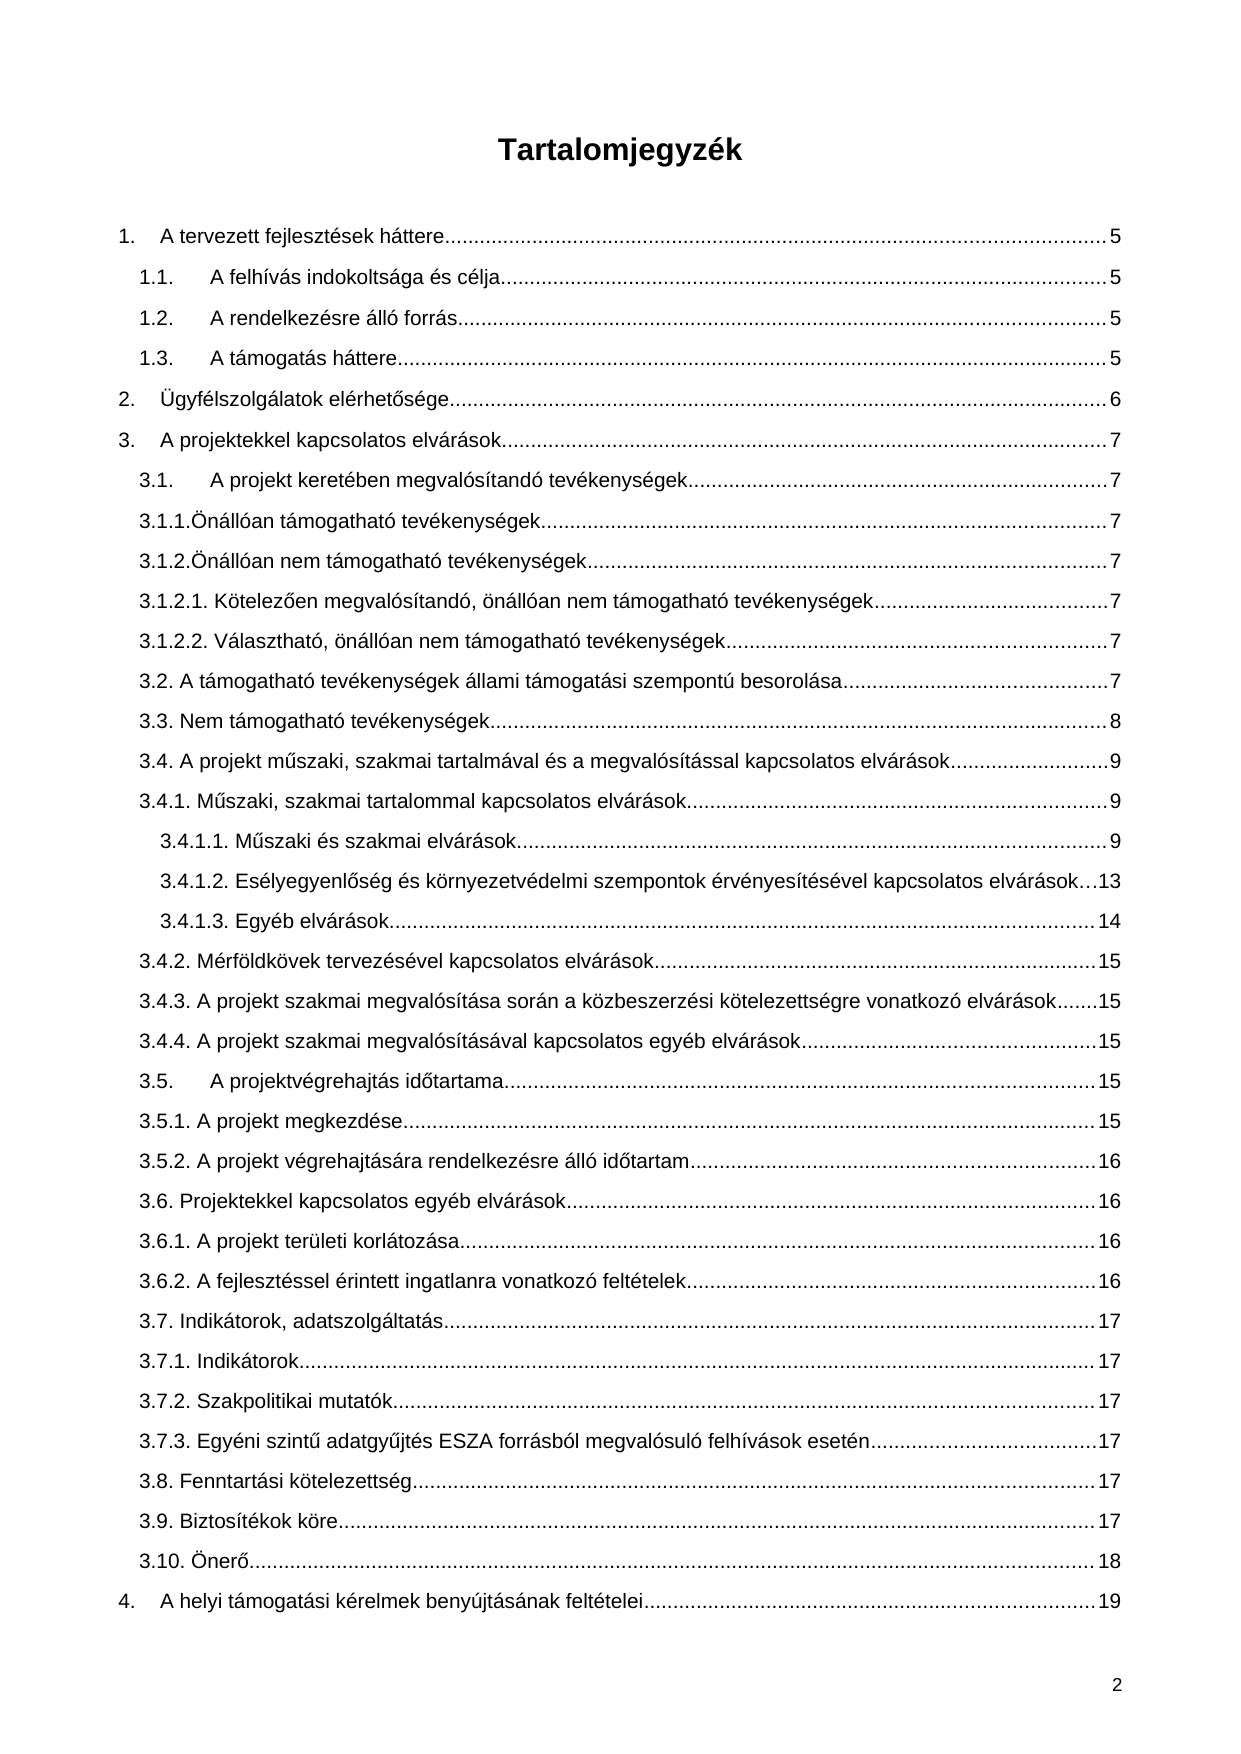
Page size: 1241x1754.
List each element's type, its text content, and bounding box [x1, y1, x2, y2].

text 3.1. A projekt keretében megvalósítandó tevékenységek 7 [139, 468, 1122, 492]
text 1.1. A felhívás indokoltsága és célja 5 [139, 265, 1122, 289]
text 1. A tervezett fejlesztések háttere 5 [118, 224, 1122, 248]
text 3.5. A projektvégrehajtás időtartama 15 [139, 1069, 1122, 1093]
text 3.1.1.Önállóan támogatható tevékenységek 7 [139, 509, 1122, 533]
text 3.5.1. A projekt megkezdése 15 [139, 1109, 1122, 1133]
text 3.1.2.1. Kötelezően megvalósítandó, önállóan nem támogatható tevékenységek 7 [139, 589, 1122, 613]
text 3.4.1. Műszaki, szakmai tartalommal kapcsolatos elvárások 9 [139, 789, 1122, 813]
text 3.10. Önerő 18 [139, 1549, 1122, 1573]
text 3.7. Indikátorok, adatszolgáltatás 17 [139, 1309, 1122, 1333]
text 1.3. A támogatás háttere 5 [139, 346, 1122, 370]
text 3.2. A támogatható tevékenységek állami támogatási szempontú besorolása 7 [139, 669, 1122, 693]
text 3. A projektekkel kapcsolatos elvárások 7 [118, 427, 1122, 451]
text 3.1.2.Önállóan nem támogatható tevékenységek 7 [139, 549, 1122, 573]
text 3.1.2.2. Választható, önállóan nem támogatható tevékenységek 7 [139, 629, 1122, 653]
text 3.4.1.2. Esélyegyenlőség és környezetvédelmi szempontok érvényesítésével kapcsolatos elvárások 13 [160, 869, 1122, 893]
text 3.9. Biztosítékok köre 17 [139, 1509, 1122, 1533]
text 3.4. A projekt műszaki, szakmai tartalmával és a megvalósítással kapcsolatos elvárások 9 [139, 749, 1122, 773]
text 3.7.2. Szakpolitikai mutatók 17 [139, 1389, 1122, 1413]
text 3.6. Projektekkel kapcsolatos egyéb elvárások 16 [139, 1189, 1122, 1213]
text 1.2. A rendelkezésre álló forrás 5 [139, 306, 1122, 329]
text 3.6.1. A projekt területi korlátozása 16 [139, 1229, 1122, 1253]
text 3.8. Fenntartási kötelezettség 17 [139, 1469, 1122, 1493]
text 3.4.1.1. Műszaki és szakmai elvárások 9 [160, 829, 1122, 853]
text 3.6.2. A fejlesztéssel érintett ingatlanra vonatkozó feltételek 16 [139, 1269, 1122, 1293]
text 4. A helyi támogatási kérelmek benyújtásának feltételei 19 [118, 1589, 1122, 1613]
text 2. Ügyfélszolgálatok elérhetősége 6 [118, 387, 1122, 411]
text 3.4.1.3. Egyéb elvárások 14 [160, 909, 1122, 933]
text Tartalomjegyzék [118, 131, 1122, 167]
text 3.4.4. A projekt szakmai megvalósításával kapcsolatos egyéb elvárások 15 [139, 1029, 1122, 1053]
text 3.7.1. Indikátorok 17 [139, 1349, 1122, 1373]
text 3.3. Nem támogatható tevékenységek 8 [139, 709, 1122, 733]
text 3.5.2. A projekt végrehajtására rendelkezésre álló időtartam 16 [139, 1149, 1122, 1173]
text 3.4.3. A projekt szakmai megvalósítása során a közbeszerzési kötelezettségre vonatkozó elvárások 15 [139, 989, 1122, 1013]
text 3.7.3. Egyéni szintű adatgyűjtés ESZA forrásból megvalósuló felhívások esetén 17 [139, 1429, 1122, 1453]
text 3.4.2. Mérföldkövek tervezésével kapcsolatos elvárások 15 [139, 949, 1122, 973]
